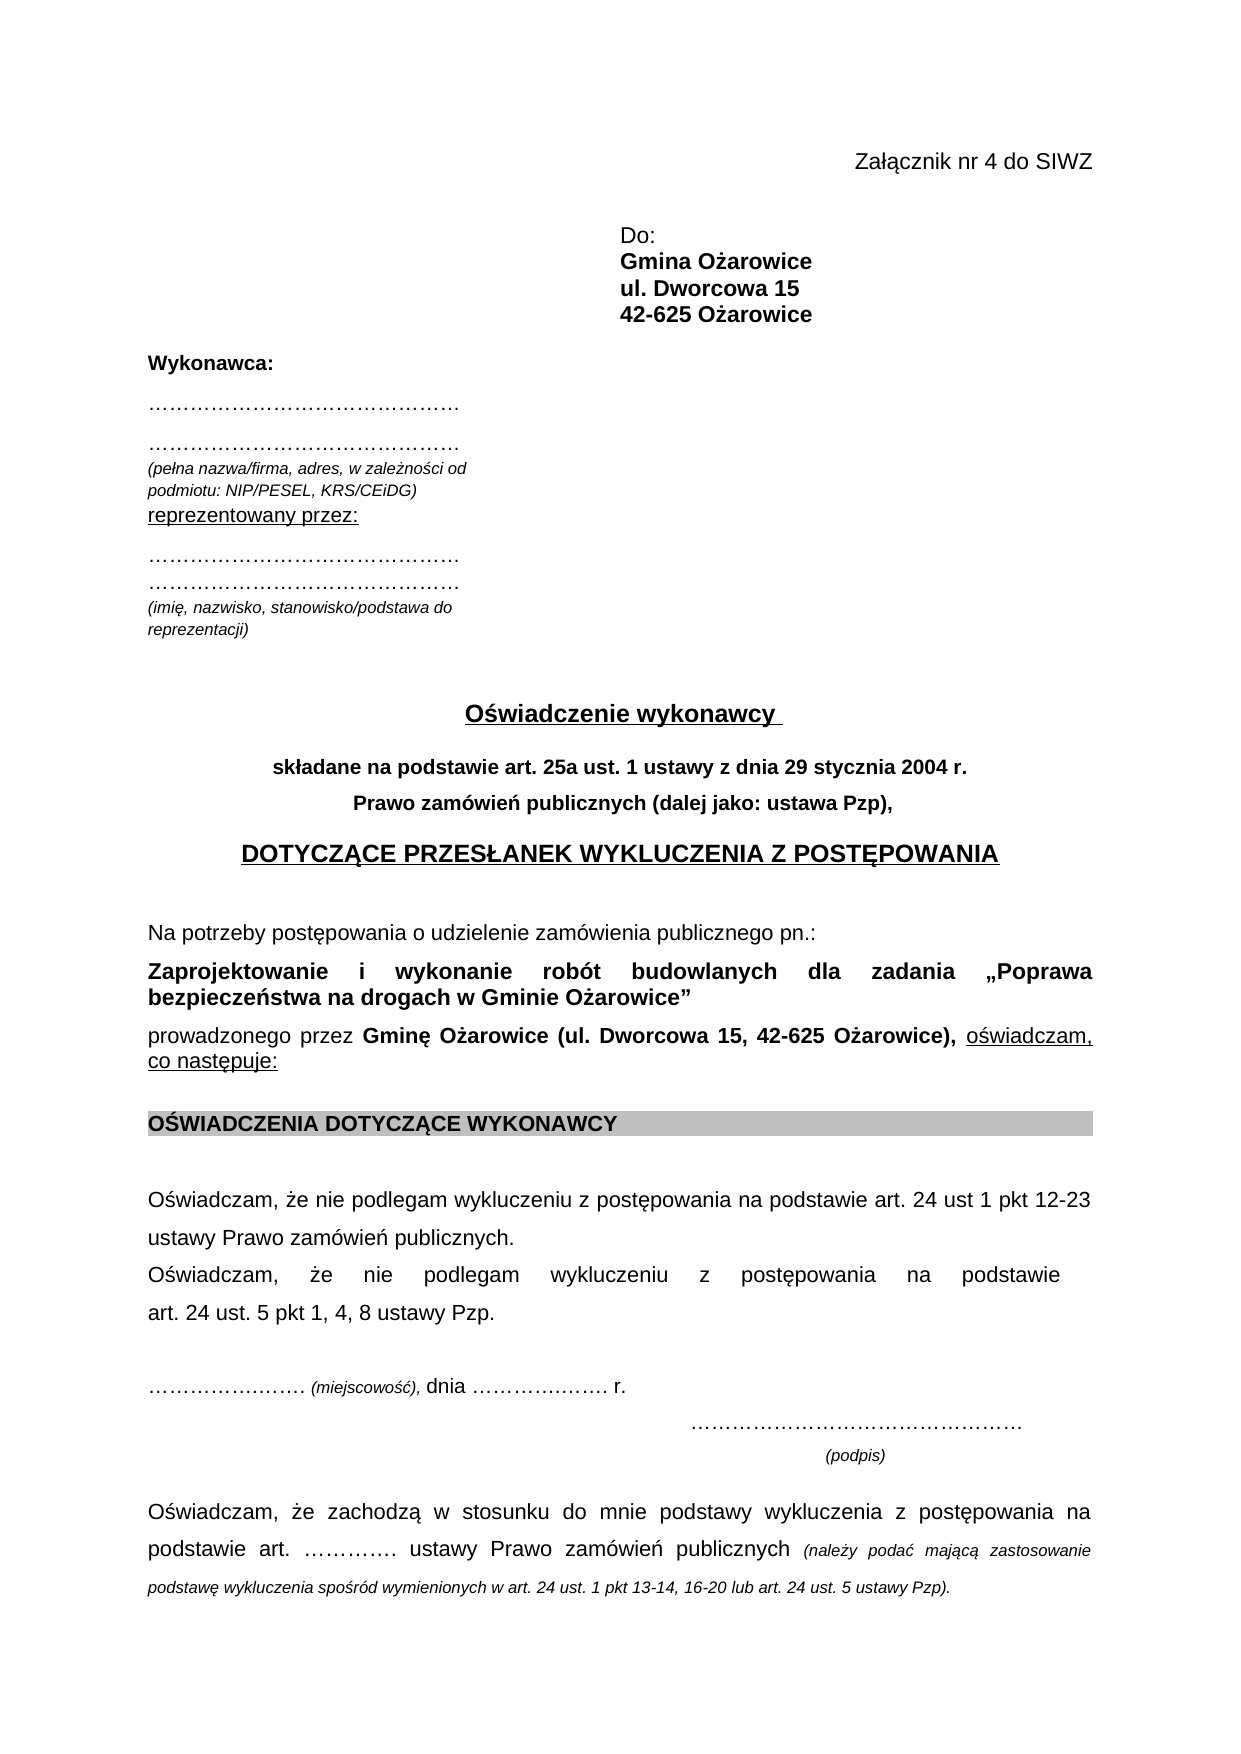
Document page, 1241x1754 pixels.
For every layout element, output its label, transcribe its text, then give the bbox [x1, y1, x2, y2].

text Na potrzeby postępowania o udzielenie zamówienia publicznego pn.: [148, 920, 1093, 945]
text reprezentowany przez: [148, 503, 1093, 527]
text …………….……. (miejscowość), dnia ………….……. r. [148, 1374, 1093, 1398]
text ……………………………………… [148, 391, 472, 415]
text prowadzonego przez Gminę Ożarowice (ul. Dworcowa 15, 42-625 Ożarowice), oświadczam, co następuje: [148, 1023, 1093, 1073]
text DOTYCZĄCE PRZESŁANEK WYKLUCZENIA Z POSTĘPOWANIA [148, 839, 1093, 868]
text (imię, nazwisko, stanowisko/podstawa do reprezentacji) [148, 598, 472, 639]
text (pełna nazwa/firma, adres, w zależności od podmiotu: NIP/PESEL, KRS/CEiDG) [148, 459, 472, 500]
text Prawo zamówień publicznych (dalej jako: ustawa Pzp), [148, 791, 1093, 815]
text Oświadczam, że zachodzą w stosunku do mnie podstawy wykluczenia z postępowania na podstawie art. …………. ustawy Prawo zamówień publicznych (należy podać mającą zastosowanie podstawę wykluczenia spośród wymienionych w art. 24 ust. 1 pkt 13-14, 16-20 lub art. 24 ust. 5 ustawy Pzp). [148, 1498, 1093, 1597]
text Załącznik nr 4 do SIWZ [148, 148, 1093, 174]
text Gmina Ożarowice [620, 248, 1093, 274]
text ……………………………………… [148, 570, 472, 594]
text składane na podstawie art. 25a ust. 1 ustawy z dnia 29 stycznia 2004 r. [148, 755, 1093, 779]
text Oświadczam, że nie podlegam wykluczeniu z postępowania na podstawie art. 24 ust. 5 pkt 1, 4, 8 ustawy Pzp. [148, 1262, 1093, 1325]
text Wykonawca: [148, 351, 1093, 375]
text (podpis) [620, 1446, 1093, 1465]
text ul. Dworcowa 15 [620, 274, 1093, 301]
text Oświadczam, że nie podlegam wykluczeniu z postępowania na podstawie art. 24 ust 1 pkt 12-23 ustawy Prawo zamówień publicznych. [148, 1187, 1093, 1250]
text ……………………………………… [148, 431, 472, 455]
text 42-625 Ożarowice [620, 301, 1093, 327]
text ………………………………………… [620, 1410, 1093, 1434]
text Oświadczenie wykonawcy [148, 699, 1093, 728]
text Do: [620, 222, 1093, 248]
text ……………………………………… [148, 543, 472, 567]
text Zaprojektowanie i wykonanie robót budowlanych dla zadania „Poprawa bezpieczeństwa na drogach w Gminie Ożarowice” [148, 958, 1093, 1011]
text OŚWIADCZENIA DOTYCZĄCE WYKONAWCY [148, 1111, 1093, 1136]
